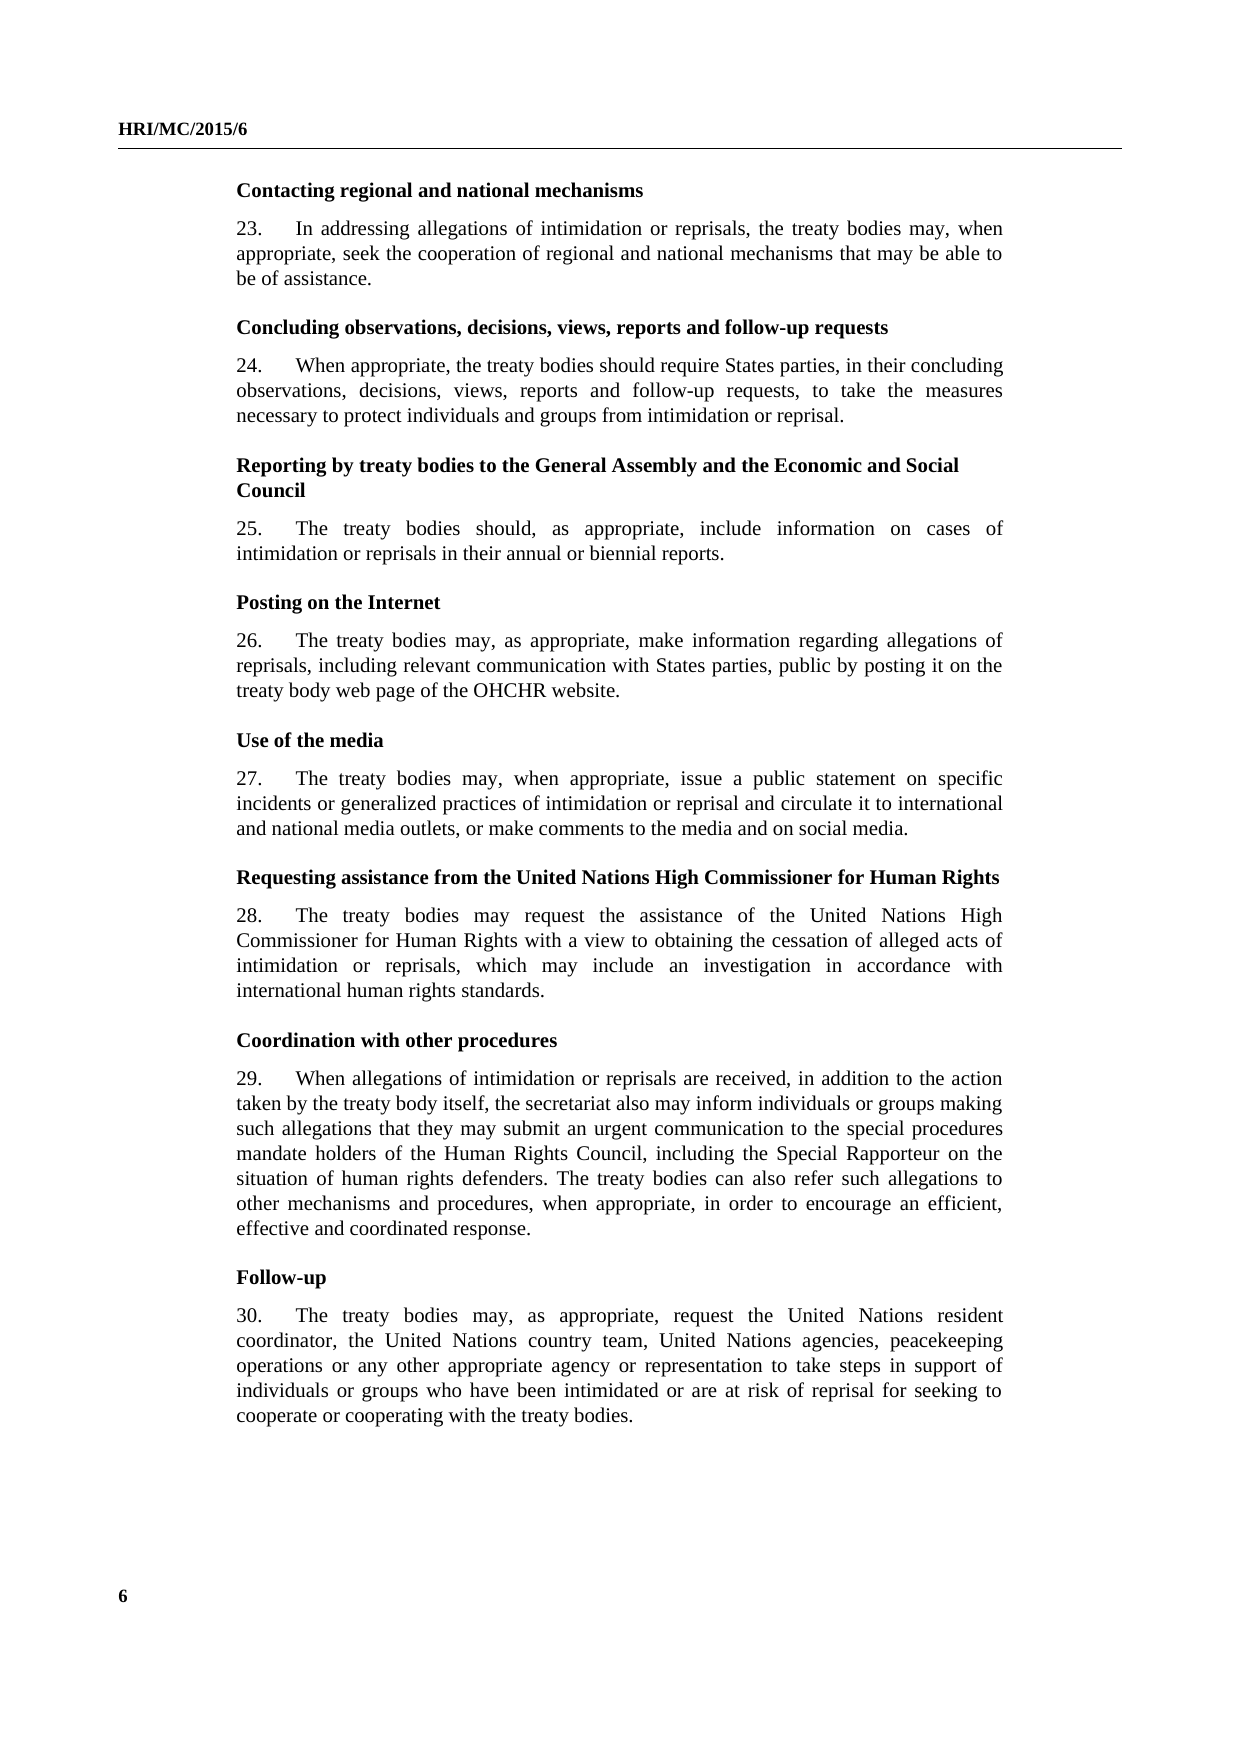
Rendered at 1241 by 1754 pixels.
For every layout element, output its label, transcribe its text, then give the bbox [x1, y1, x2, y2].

text Contacting regional and national mechanisms [118, 177, 1004, 202]
text 26. The treaty bodies may, as appropriate, make information regarding allegations of reprisals, including relevant communication with States parties, public by posting it on the treaty body web page of the OHCHR website. [236, 627, 1004, 702]
text Follow-up [118, 1265, 1004, 1290]
text 24. When appropriate, the treaty bodies should require States parties, in their concluding observations, decisions, views, reports and follow-up requests, to take the measures necessary to protect individuals and groups from intimidation or reprisal. [236, 352, 1004, 427]
text Coordination with other procedures [118, 1027, 1004, 1052]
text 23. In addressing allegations of intimidation or reprisals, the treaty bodies may, when appropriate, seek the cooperation of regional and national mechanisms that may be able to be of assistance. [236, 215, 1004, 290]
text Requesting assistance from the United Nations High Commissioner for Human Rights [118, 865, 1004, 890]
text 28. The treaty bodies may request the assistance of the United Nations High Commissioner for Human Rights with a view to obtaining the cessation of alleged acts of intimidation or reprisals, which may include an investigation in accordance with international human rights standards. [236, 902, 1004, 1002]
text Concluding observations, decisions, views, reports and follow-up requests [118, 315, 1004, 340]
text 27. The treaty bodies may, when appropriate, issue a public statement on specific incidents or generalized practices of intimidation or reprisal and circulate it to international and national media outlets, or make comments to the media and on social media. [236, 765, 1004, 840]
text Use of the media [118, 727, 1004, 752]
text Reporting by treaty bodies to the General Assembly and the Economic and Social Council [118, 452, 1004, 502]
text Posting on the Internet [118, 590, 1004, 615]
text 25. The treaty bodies should, as appropriate, include information on cases of intimidation or reprisals in their annual or biennial reports. [236, 515, 1004, 565]
text 29. When allegations of intimidation or reprisals are received, in addition to the action taken by the treaty body itself, the secretariat also may inform individuals or groups making such allegations that they may submit an urgent communication to the special procedures mandate holders of the Human Rights Council, including the Special Rapporteur on the situation of human rights defenders. The treaty bodies can also refer such allegations to other mechanisms and procedures, when appropriate, in order to encourage an efficient, effective and coordinated response. [236, 1065, 1004, 1240]
text 30. The treaty bodies may, as appropriate, request the United Nations resident coordinator, the United Nations country team, United Nations agencies, peacekeeping operations or any other appropriate agency or representation to take steps in support of individuals or groups who have been intimidated or are at risk of reprisal for seeking to cooperate or cooperating with the treaty bodies. [236, 1302, 1004, 1427]
